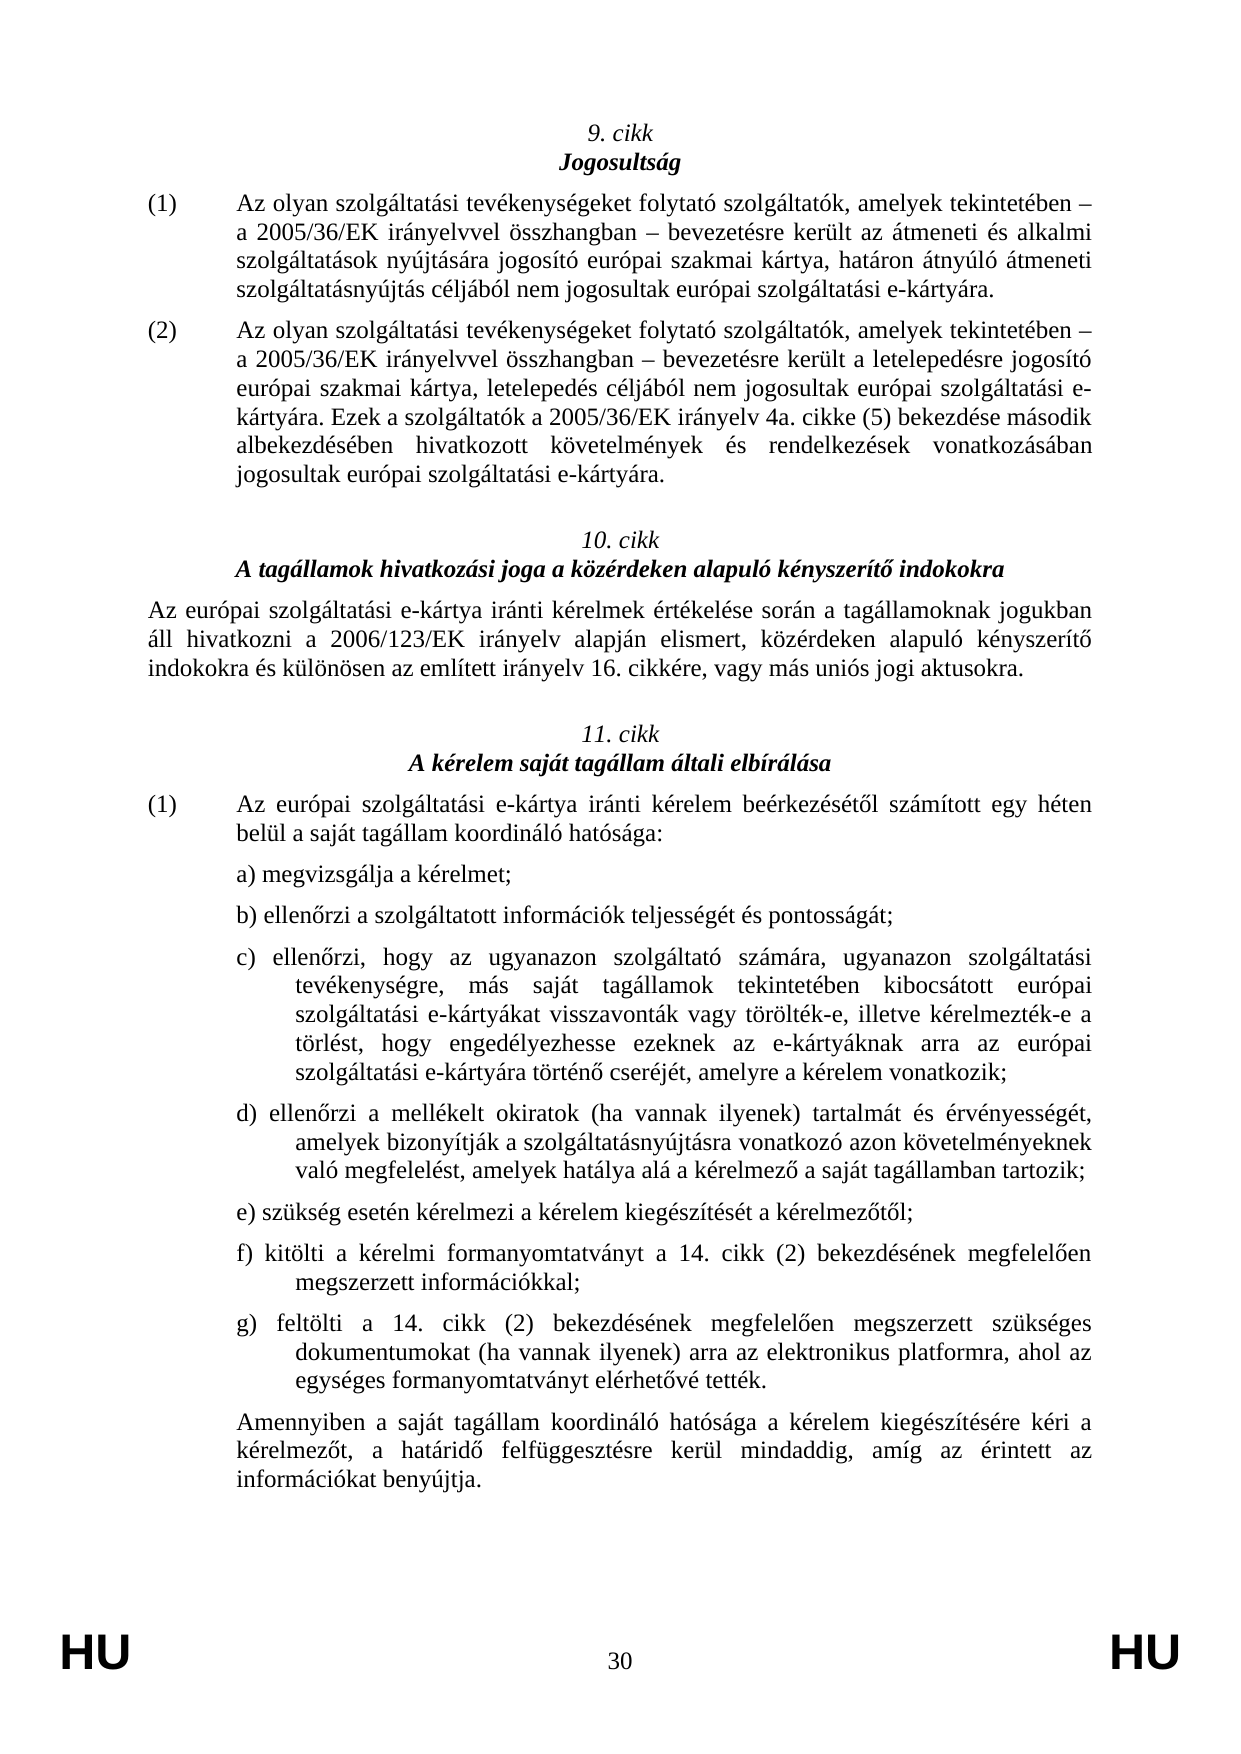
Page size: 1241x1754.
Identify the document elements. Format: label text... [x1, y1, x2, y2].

text b) ellenőrzi a szolgáltatott információk teljességét és pontosságát; [236, 901, 1093, 929]
text c) ellenőrzi, hogy az ugyanazon szolgáltató számára, ugyanazon szolgáltatási tevékenységre, más saját tagállamok tekintetében kibocsátott európai szolgáltatási e-kártyákat visszavonták vagy törölték-e, illetve kérelmezték-e a törlést, hogy engedélyezhesse ezeknek az e-kártyáknak arra az európai szolgáltatási e-kártyára történő cseréjét, amelyre a kérelem vonatkozik; [236, 942, 1093, 1086]
text Amennyiben a saját tagállam koordináló hatósága a kérelem kiegészítésére kéri a kérelmezőt, a határidő felfüggesztésre kerül mindaddig, amíg az érintett az információkat benyújtja. [236, 1407, 1093, 1493]
text d) ellenőrzi a mellékelt okiratok (ha vannak ilyenek) tartalmát és érvényességét, amelyek bizonyítják a szolgáltatásnyújtásra vonatkozó azon követelményeknek való megfelelést, amelyek hatálya alá a kérelmező a saját tagállamban tartozik; [236, 1098, 1093, 1184]
text 10. cikk A tagállamok hivatkozási joga a közérdeken alapuló kényszerítő indokokra [148, 526, 1093, 583]
text Az európai szolgáltatási e-kártya iránti kérelmek értékelése során a tagállamoknak jogukban áll hivatkozni a 2006/123/EK irányelv alapján elismert, közérdeken alapuló kényszerítő indokokra és különösen az említett irányelv 16. cikkére, vagy más uniós jogi aktusokra. [148, 596, 1093, 682]
text Az olyan szolgáltatási tevékenységeket folytató szolgáltatók, amelyek tekintetében – a 2005/36/EK irányelvvel összhangban – bevezetésre került a letelepedésre jogosító európai szakmai kártya, letelepedés céljából nem jogosultak európai szolgáltatási e-kártyára. Ezek a szolgáltatók a 2005/36/EK irányelv 4a. cikke (5) bekezdése második albekezdésében hivatkozott követelmények és rendelkezések vonatkozásában jogosultak európai szolgáltatási e-kártyára. [148, 316, 1093, 488]
text f) kitölti a kérelmi formanyomtatványt a 14. cikk (2) bekezdésének megfelelően megszerzett információkkal; [236, 1238, 1093, 1296]
text 11. cikk A kérelem saját tagállam általi elbírálása [148, 719, 1093, 777]
text e) szükség esetén kérelmezi a kérelem kiegészítését a kérelmezőtől; [236, 1197, 1093, 1226]
list Az olyan szolgáltatási tevékenységeket folytató szolgáltatók, amelyek tekintetében – a 2005/36/EK irányelvvel összhangban – bevezetésre került az átmeneti és alkalmi szolgáltatások nyújtására jogosító európai szakmai kártya, határon átnyúló átmeneti szolgáltatásnyújtás céljából nem jogosultak európai szolgáltatási e-kártyára. [148, 188, 1093, 303]
list Az európai szolgáltatási e-kártya iránti kérelem beérkezésétől számított egy héten belül a saját tagállam koordináló hatósága: [148, 789, 1093, 847]
text 9. cikk Jogosultság [148, 118, 1093, 176]
text a) megvizsgálja a kérelmet; [236, 859, 1093, 888]
text g) feltölti a 14. cikk (2) bekezdésének megfelelően megszerzett szükséges dokumentumokat (ha vannak ilyenek) arra az elektronikus platformra, ahol az egységes formanyomtatványt elérhetővé tették. [236, 1308, 1093, 1394]
